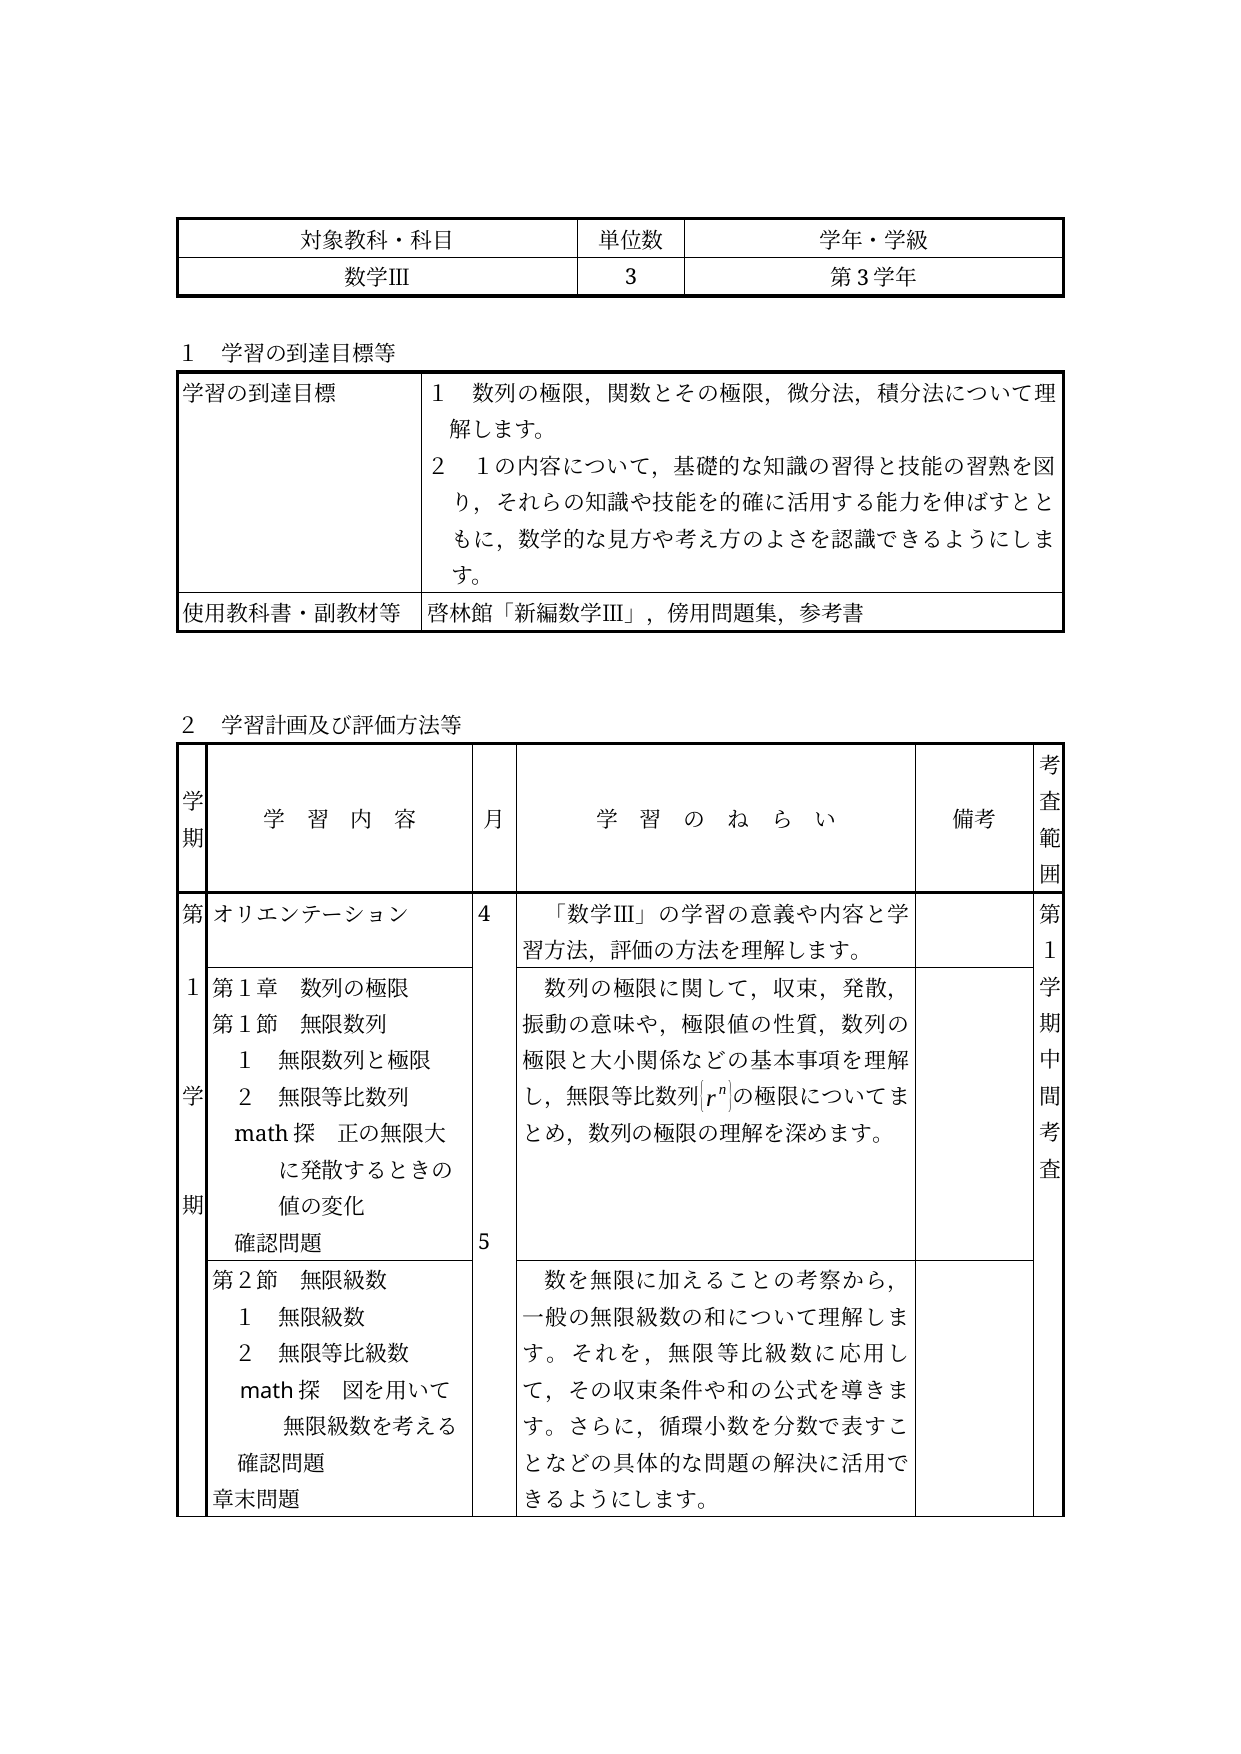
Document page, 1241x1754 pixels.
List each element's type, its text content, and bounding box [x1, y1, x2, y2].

table_header 学年・学級 [685, 220, 1062, 257]
text ２ 学習計画及び評価方法等 [177, 706, 1063, 742]
table_cell 3 [578, 258, 684, 294]
table_header 月 [473, 745, 516, 891]
table_header 対象教科・科目 [179, 220, 577, 257]
table_cell 啓林館「新編数学Ⅲ」，傍用問題集，参考書 [422, 593, 1062, 630]
text １ 学習の到達目標等 [177, 334, 1063, 370]
table_cell 第 １ 学 期 [179, 894, 205, 1516]
table_cell 数を無限に加えることの考察から，一般の無限級数の和について理解します。それを，無限等比級数に応用して，その収束条件や和の公式を導きます。さらに，循環小数を分数で表すことなどの具体的な問題の解決に活用できるようにします。 [517, 1261, 915, 1516]
table_cell [916, 1261, 1033, 1516]
table_header 単位数 [578, 220, 684, 257]
table_cell 第１章 数列の極限 第１節 無限数列 １ 無限数列と極限 ２ 無限等比数列 math探 正の無限大に発散するときの値の変化 確認問題 [208, 968, 472, 1260]
table_header １ 数列の極限，関数とその極限，微分法，積分法について理解します。 ２ １の内容について，基礎的な知識の習得と技能の習熟を図り，それらの知識や技能を的確に活用する能力を伸ばすとともに，数学的な見方や考え方のよさを認識できるようにします。 [422, 374, 1062, 592]
table_cell 第２節 無限級数 １ 無限級数 ２ 無限等比級数 math探 図を用いて無限級数を考える 確認問題 章末問題 [208, 1261, 472, 1516]
table_cell 使用教科書・副教材等 [179, 593, 421, 630]
table_cell 「数学Ⅲ」の学習の意義や内容と学習方法，評価の方法を理解します。 [517, 894, 915, 967]
table_cell 数学Ⅲ [179, 258, 577, 294]
table_cell オリエンテーション [208, 894, 472, 967]
table_cell 第１学期中間考査 [1034, 894, 1062, 1516]
table_header 学習の到達目標 [179, 374, 421, 592]
table_cell 4 5 6 [473, 894, 516, 1516]
table_header 学期 [179, 745, 205, 891]
table_cell 第3学年 [685, 258, 1062, 294]
table_header 学 習 の ね ら い [517, 745, 915, 891]
table_cell [916, 894, 1033, 967]
table_header 学 習 内 容 [208, 745, 472, 891]
table_cell [916, 968, 1033, 1260]
table_header 考査範囲 [1034, 745, 1062, 891]
table_header 備考 [916, 745, 1033, 891]
table_cell 数列の極限に関して，収束，発散，振動の意味や，極限値の性質，数列の極限と大小関係などの基本事項を理解し，無限等比数列の極限についてまとめ，数列の極限の理解を深めます。 [517, 968, 915, 1260]
